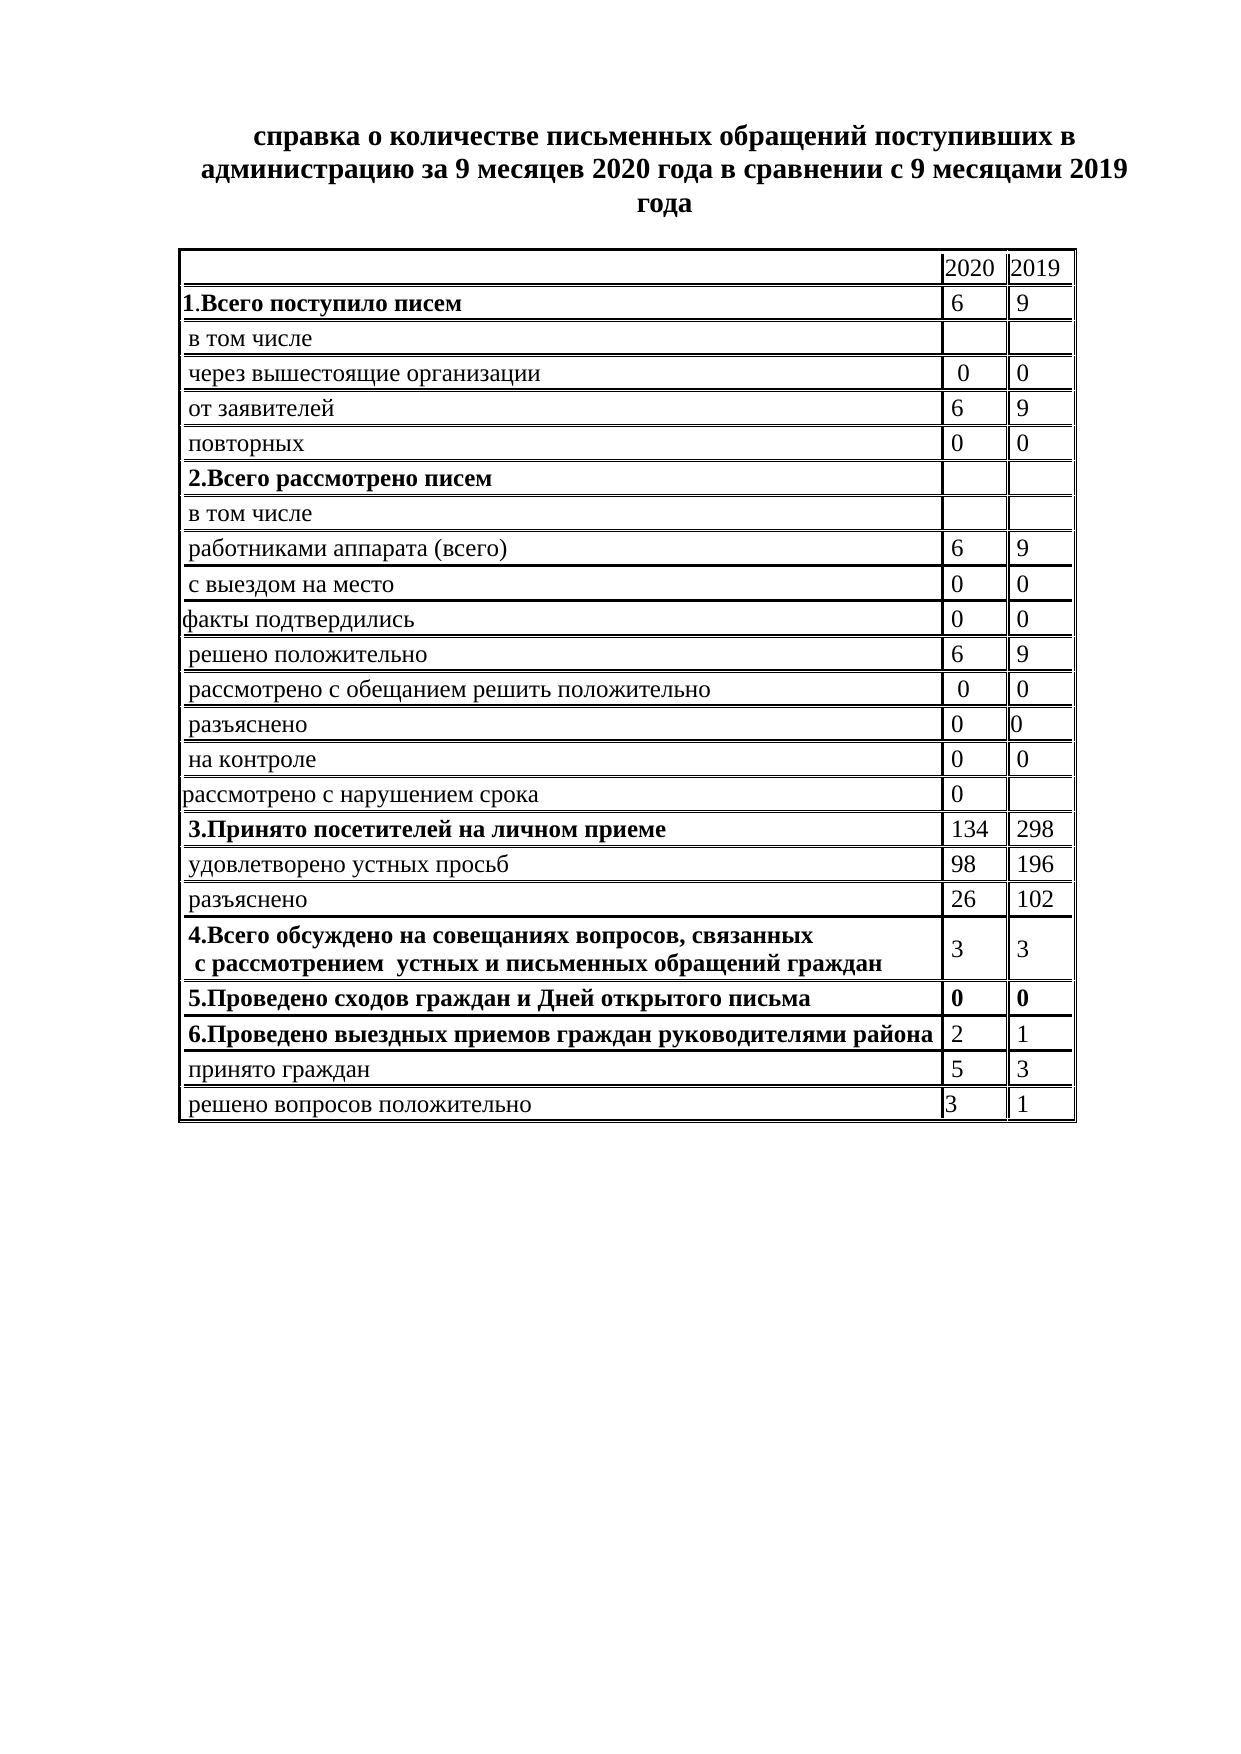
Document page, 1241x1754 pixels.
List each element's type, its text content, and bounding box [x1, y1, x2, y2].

table_cell 1.Всего поступило писем [181, 283, 941, 318]
table_cell работниками аппарата (всего) [180, 529, 942, 564]
table_cell решено вопросов положительно [181, 1084, 942, 1119]
table_cell 3 [1010, 915, 1074, 979]
table_cell [944, 322, 1006, 353]
table_header [181, 251, 942, 283]
table_header 2020 [942, 250, 1008, 283]
table_cell 98 [944, 848, 1006, 880]
table_cell 9 [1010, 634, 1074, 669]
table_cell 9 [1010, 283, 1074, 318]
table_cell повторных [181, 424, 941, 458]
table_cell 6 [944, 287, 1006, 318]
table_cell 1 [1008, 1084, 1074, 1119]
table_cell через вышестоящие организации [181, 353, 941, 388]
table_cell 6.Проведено выездных приемов граждан руководителями района [181, 1014, 941, 1049]
table_cell 0 [1008, 979, 1075, 1014]
table_header 2019 [1008, 251, 1074, 283]
table_cell 4.Всего обсуждено на совещаниях вопросов, связанных с рассмотрением устных и письменных обращений граждан [181, 915, 941, 979]
table_cell рассмотрено с обещанием решить положительно [181, 669, 941, 704]
table_cell [1010, 775, 1074, 809]
table_cell 0 [944, 357, 1006, 388]
table_cell 0 [944, 708, 1006, 739]
table_cell 0 [944, 567, 1006, 599]
table_cell от заявителей [181, 388, 941, 423]
table_cell 5.Проведено сходов граждан и Дней открытого письма [180, 979, 942, 1014]
table_cell [1010, 318, 1074, 353]
table_cell 26 [944, 883, 1006, 915]
table_cell 0 [944, 982, 1006, 1014]
table_cell 3 [942, 1084, 1008, 1119]
table_cell 0 [944, 778, 1006, 809]
table_cell 196 [1008, 845, 1075, 880]
table_cell разъяснено [181, 704, 941, 739]
table_cell 2 [944, 1017, 1006, 1049]
table_cell разъяснено [180, 880, 942, 915]
table_cell на контроле [181, 739, 941, 774]
table_cell 0 [1010, 353, 1074, 388]
table_cell 102 [1008, 880, 1075, 915]
table_cell принято граждан [181, 1049, 941, 1084]
table_cell [1010, 459, 1074, 494]
table_cell 0 [1010, 704, 1074, 739]
table_cell решено положительно [181, 634, 941, 669]
table_cell [944, 462, 1006, 494]
table_cell с выездом на место [181, 564, 941, 599]
table_cell 9 [1010, 388, 1074, 423]
table_cell 3 [1010, 1049, 1074, 1084]
table_cell 0 [1010, 424, 1074, 458]
table_cell 2.Всего рассмотрено писем [181, 459, 941, 494]
table_cell 0 [944, 427, 1006, 458]
table_cell 0 [1010, 669, 1074, 704]
table_cell 1 [1010, 1014, 1074, 1049]
table_cell 6 [944, 638, 1006, 669]
table_cell 0 [1010, 564, 1074, 599]
table_cell 5 [944, 1052, 1006, 1084]
table_cell в том числе [181, 318, 941, 353]
table_cell рассмотрено с нарушением срока [181, 775, 941, 809]
table_cell 134 [944, 813, 1006, 845]
table_cell 6 [944, 392, 1006, 423]
table_cell 3.Принято посетителей на личном приеме [181, 810, 941, 845]
table_cell 0 [944, 673, 1006, 704]
table_cell 0 [944, 602, 1006, 634]
table_cell в том числе [180, 494, 942, 529]
table_cell [1008, 494, 1075, 529]
table_cell факты подтвердились [181, 599, 941, 634]
table_cell 0 [1010, 739, 1074, 774]
table_cell удовлетворено устных просьб [180, 845, 942, 880]
table_cell 0 [944, 743, 1006, 774]
table_cell 3 [944, 918, 1006, 979]
table_cell 6 [944, 532, 1006, 564]
table_cell [944, 497, 1006, 529]
table_cell 9 [1008, 529, 1075, 564]
text справка о количестве письменных обращений поступивших в администрацию за 9 месяцев 2020 года в сравнении с 9 месяцами 2019 года [177, 118, 1152, 219]
table_cell 0 [1010, 599, 1074, 634]
table_cell 298 [1010, 810, 1074, 845]
